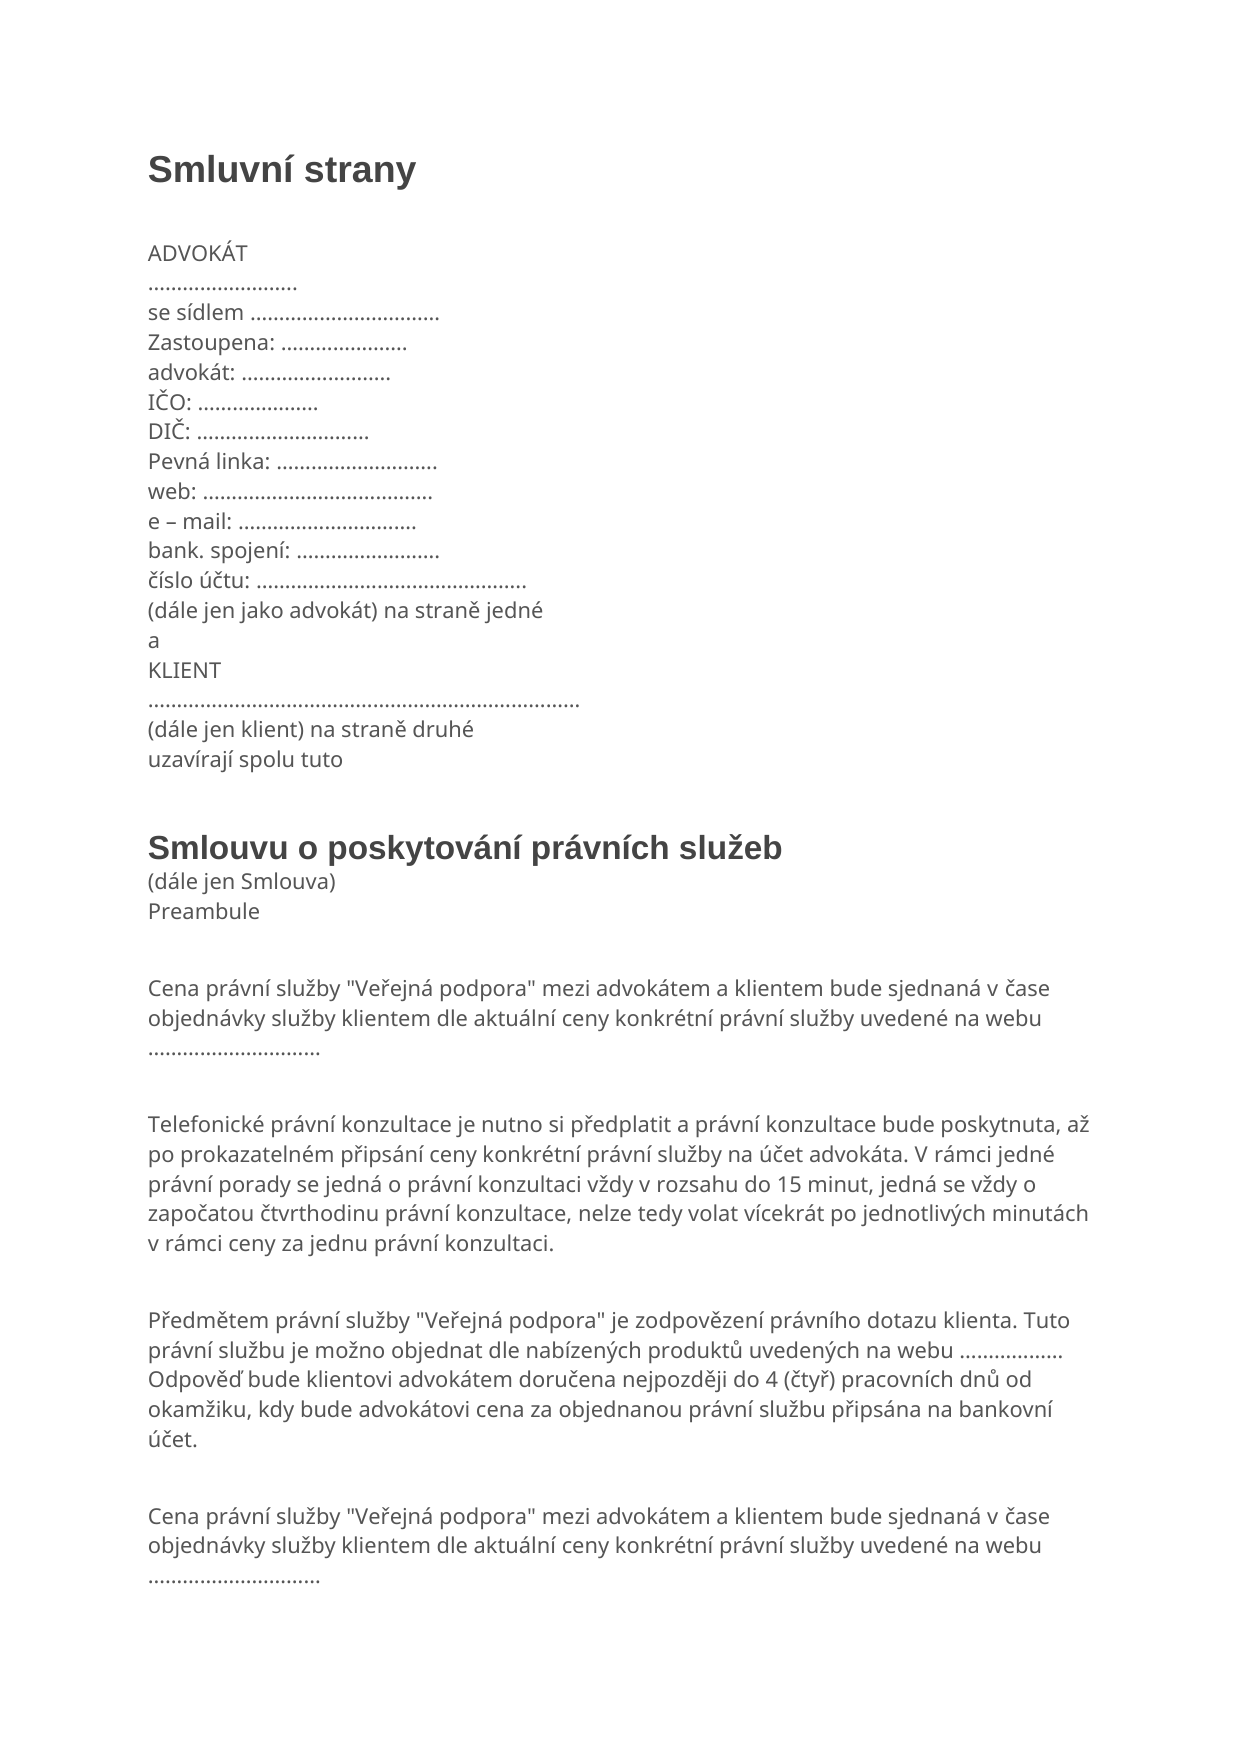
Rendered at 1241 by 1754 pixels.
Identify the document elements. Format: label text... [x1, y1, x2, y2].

text Předmětem právní služby "Veřejná podpora" je zodpovězení právního dotazu klienta. Tuto právní službu je možno objednat dle nabízených produktů uvedených na webu ……………… Odpověď bude klientovi advokátem doručena nejpozději do 4 (čtyř) pracovních dnů od okamžiku, kdy bude advokátovi cena za objednanou právní službu připsána na bankovní účet. [148, 1305, 1093, 1454]
text se sídlem …………………………… [148, 297, 1093, 327]
text Smluvní strany [148, 148, 1093, 191]
text Smlouvu o poskytování právních služeb [148, 828, 1093, 866]
text bank. spojení: ……………………. [148, 536, 1093, 565]
text DIČ: ………………………… [148, 416, 1093, 446]
text číslo účtu: ……………………………………….. [148, 565, 1093, 595]
text Telefonické právní konzultace je nutno si předplatit a právní konzultace bude poskytnuta, až po prokazatelném připsání ceny konkrétní právní služby na účet advokáta. V rámci jedné právní porady se jedná o právní konzultaci vždy v rozsahu do 15 minut, jedná se vždy o započatou čtvrthodinu právní konzultace, nelze tedy volat vícekrát po jednotlivých minutách v rámci ceny za jednu právní konzultaci. [148, 1109, 1093, 1258]
text KLIENT [148, 655, 1093, 684]
text Pevná linka: ………………………. [148, 446, 1093, 476]
text (dále jen klient) na straně druhé [148, 714, 1093, 744]
text IČO: ………………… [148, 387, 1093, 416]
text Cena právní služby "Veřejná podpora" mezi advokátem a klientem bude sjednaná v čase objednávky služby klientem dle aktuální ceny konkrétní právní služby uvedené na webu ………………………… [148, 973, 1093, 1062]
text a [148, 625, 1093, 655]
text (dále jen jako advokát) na straně jedné [148, 595, 1093, 625]
text e – mail: …………………………. [148, 506, 1093, 536]
text web: …………………………………. [148, 476, 1093, 506]
text Zastoupena: …………………. [148, 327, 1093, 357]
text (dále jen Smlouva) [148, 866, 1093, 896]
text Preambule [148, 896, 1093, 926]
text advokát: …………………….. [148, 357, 1093, 387]
text uzavírají spolu tuto [148, 744, 1093, 774]
text ADVOKÁT [148, 238, 1093, 267]
text …………………….. [148, 267, 1093, 297]
text ………………………………………………………………… [148, 684, 1093, 714]
text Cena právní služby "Veřejná podpora" mezi advokátem a klientem bude sjednaná v čase objednávky služby klientem dle aktuální ceny konkrétní právní služby uvedené na webu ………………………… [148, 1501, 1093, 1590]
